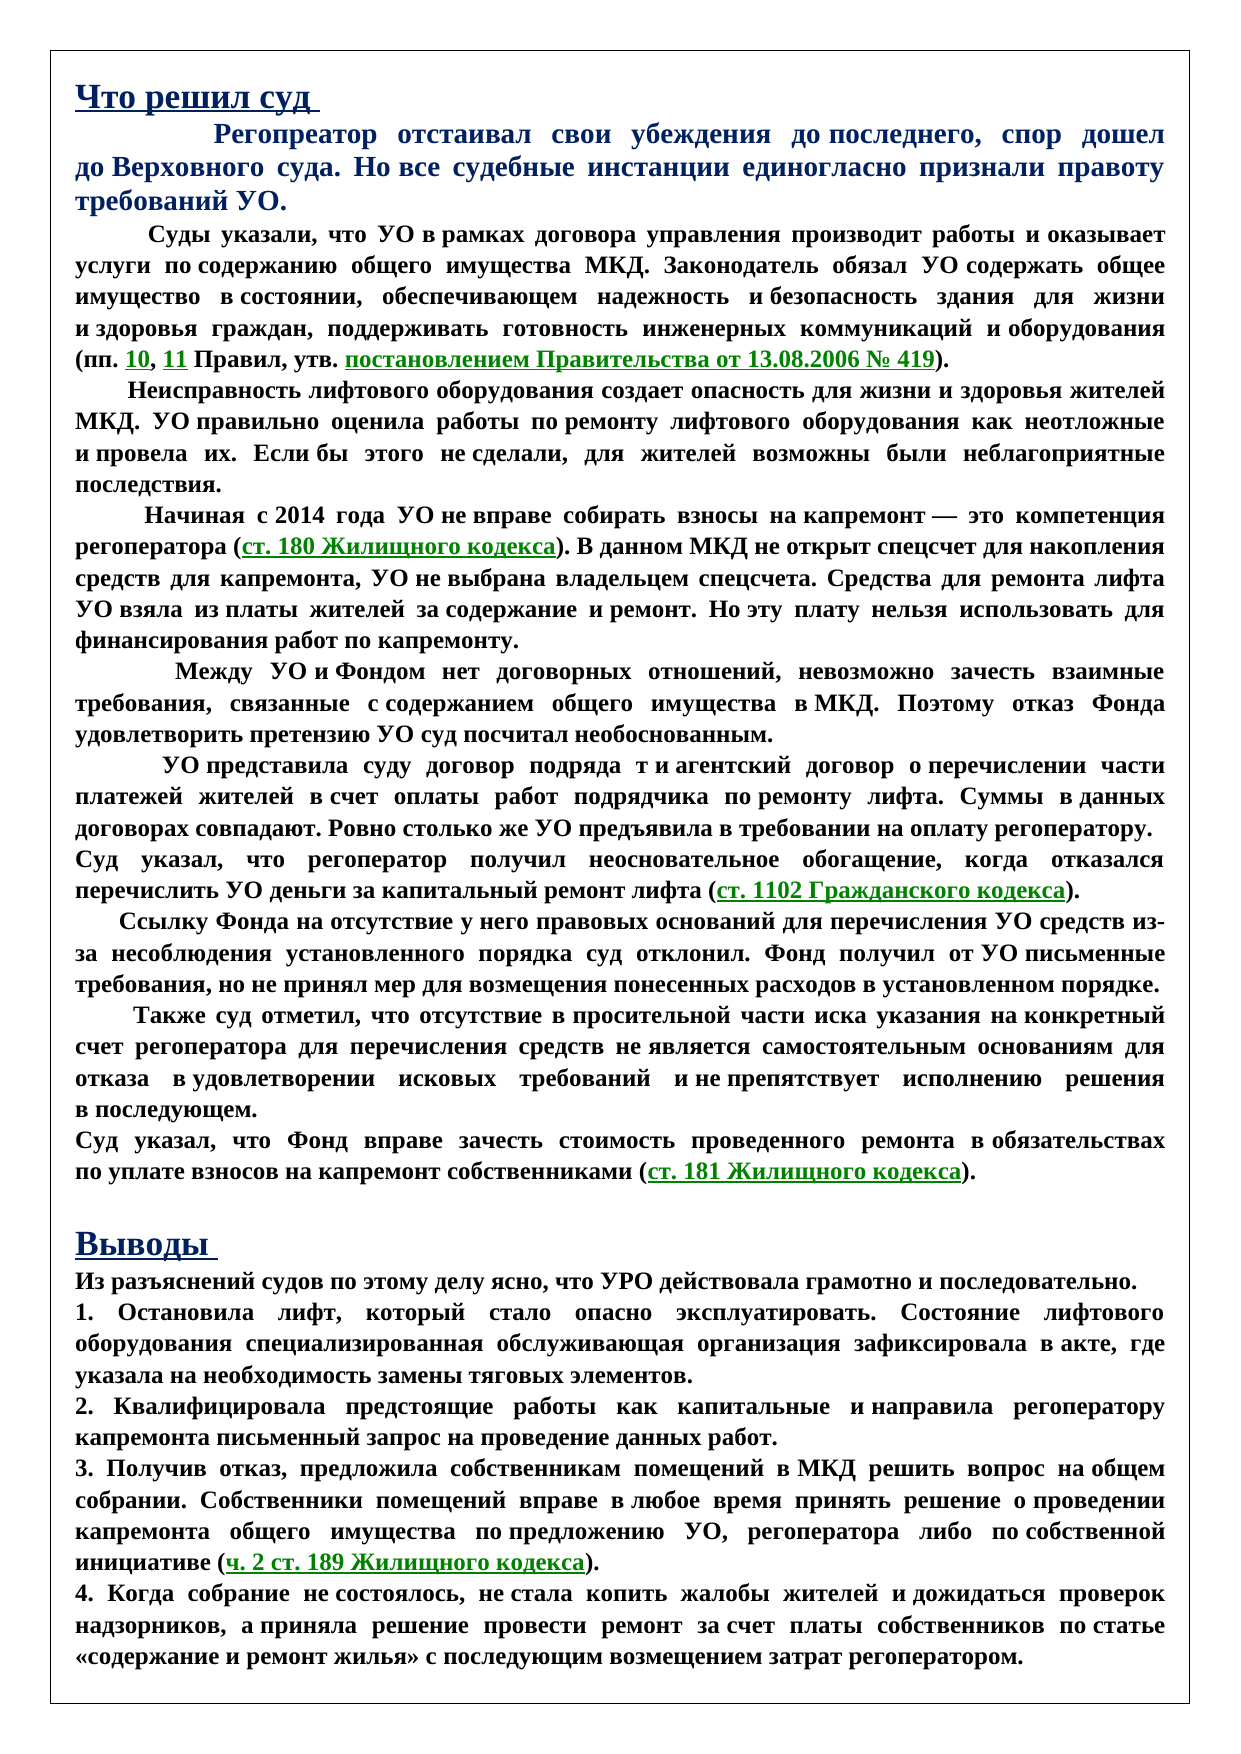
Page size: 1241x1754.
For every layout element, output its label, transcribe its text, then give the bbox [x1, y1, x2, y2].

text УО представила суду договор подряда т и агентский договор о перечислении части платежей жителей в счет оплаты работ подрядчика по ремонту лифта. Суммы в данных договорах совпадают. Ровно столько же УО предъявила в требовании на оплату регоператору. [75, 748, 1165, 841]
text Суд указал, что Фонд вправе зачесть стоимость проведенного ремонта в обязательствах по уплате взносов на капремонт собственниками (ст. 181 Жилищного кодекса). [75, 1123, 1165, 1185]
text Начиная с 2014 года УО не вправе собирать взносы на капремонт — это компетенция регоператора (ст. 180 Жилищного кодекса). В данном МКД не открыт спецсчет для накопления средств для капремонта, УО не выбрана владельцем спецсчета. Средства для ремонта лифта УО взяла из платы жителей за содержание и ремонт. Но эту плату нельзя использовать для финансирования работ по капремонту. [75, 498, 1165, 654]
text Также суд отметил, что отсутствие в просительной части иска указания на конкретный счет регоператора для перечисления средств не является самостоятельным основаниям для отказа в удовлетворении исковых требований и не препятствует исполнению решения в последующем. [75, 998, 1165, 1123]
text Суд указал, что регоператор получил неосновательное обогащение, когда отказался перечислить УО деньги за капитальный ремонт лифта (ст. 1102 Гражданского кодекса). [75, 841, 1165, 904]
text Ссылку Фонда на отсутствие у него правовых оснований для перечисления УО средств из-за несоблюдения установленного порядка суд отклонил. Фонд получил от УО письменные требования, но не принял мер для возмещения понесенных расходов в установленном порядке. [75, 904, 1165, 998]
text Неисправность лифтового оборудования создает опасность для жизни и здоровья жителей МКД. УО правильно оценила работы по ремонту лифтового оборудования как неотложные и провела их. Если бы этого не сделали, для жителей возможны были неблагоприятные последствия. [75, 373, 1165, 498]
text Регопреатор отстаивал свои убеждения до последнего, спор дошел до Верховного суда. Но все судебные инстанции единогласно признали правоту требований УО. [75, 116, 1165, 216]
text Суды указали, что УО в рамках договора управления производит работы и оказывает услуги по содержанию общего имущества МКД. Законодатель обязал УО содержать общее имущество в состоянии, обеспечивающем надежность и безопасность здания для жизни и здоровья граждан, поддерживать готовность инженерных коммуникаций и оборудования (пп. 10, 11 Правил, утв. постановлением Правительства от 13.08.2006 № 419). [75, 216, 1165, 373]
text Из разъяснений судов по этому делу ясно, что УРО действовала грамотно и последовательно. [75, 1263, 1165, 1295]
text 3. Получив отказ, предложила собственникам помещений в МКД решить вопрос на общем собрании. Собственники помещений вправе в любое время принять решение о проведении капремонта общего имущества по предложению УО, регоператора либо по собственной инициативе (ч. 2 ст. 189 Жилищного кодекса). [75, 1451, 1165, 1576]
text Что решил суд [75, 75, 1165, 116]
text 4. Когда собрание не состоялось, не стала копить жалобы жителей и дожидаться проверок надзорников, а приняла решение провести ремонт за счет платы собственников по статье «содержание и ремонт жилья» с последующим возмещением затрат регоператором. [75, 1576, 1165, 1670]
text Выводы [75, 1223, 1165, 1263]
text 1. Остановила лифт, который стало опасно эксплуатировать. Состояние лифтового оборудования специализированная обслуживающая организация зафиксировала в акте, где указала на необходимость замены тяговых элементов. [75, 1295, 1165, 1388]
text Между УО и Фондом нет договорных отношений, невозможно зачесть взаимные требования, связанные с содержанием общего имущества в МКД. Поэтому отказ Фонда удовлетворить претензию УО суд посчитал необоснованным. [75, 654, 1165, 748]
text 2. Квалифицировала предстоящие работы как капитальные и направила регоператору капремонта письменный запрос на проведение данных работ. [75, 1388, 1165, 1451]
